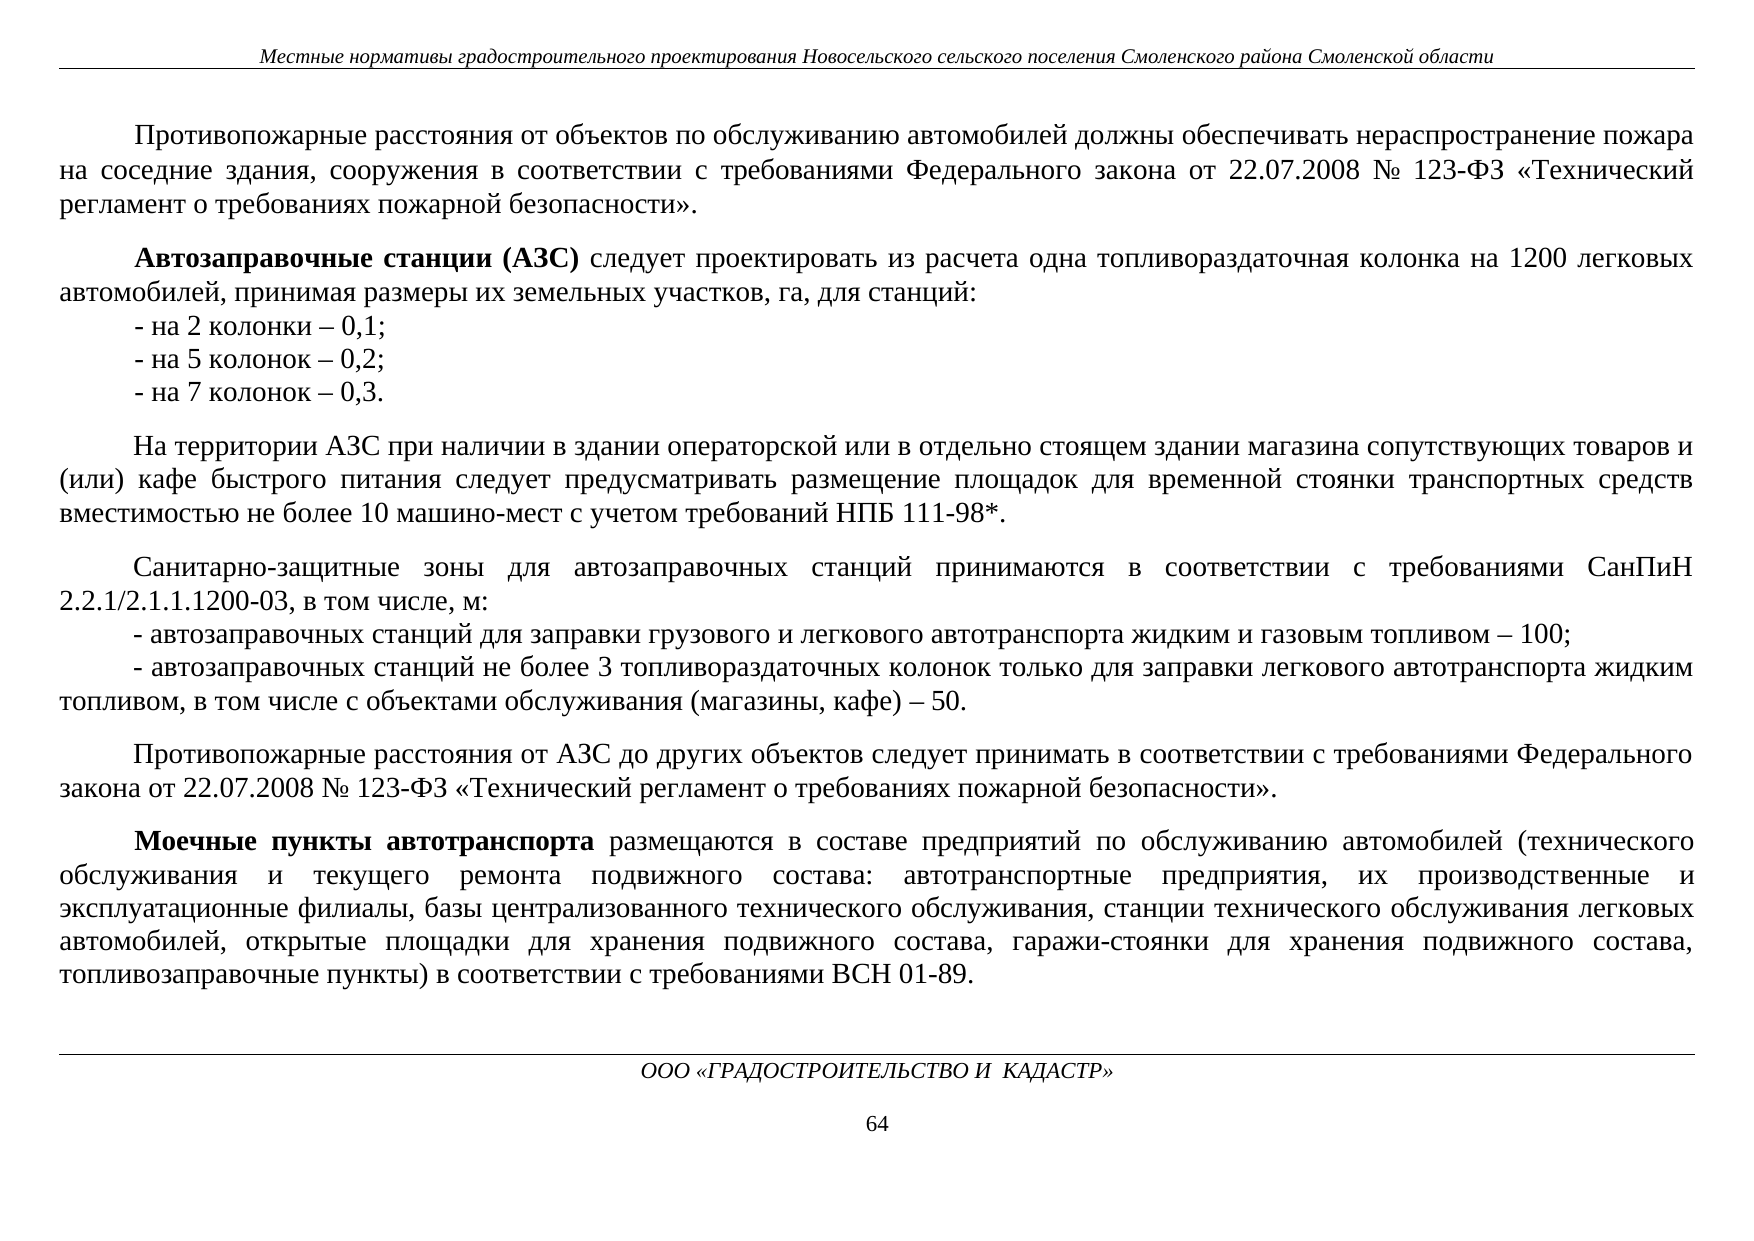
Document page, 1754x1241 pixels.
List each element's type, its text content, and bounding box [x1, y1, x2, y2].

text - автозаправочных станций для заправки грузового и легкового автотранспорта жидким и газовым топливом – 100; [59, 616, 1695, 650]
text - на 2 колонки – 0,1; [59, 308, 1695, 341]
text Санитарно-защитные зоны для автозаправочных станций принимаются в соответствии с требованиями СанПиН 2.2.1/2.1.1.1200-03, в том числе, м: [59, 549, 1695, 616]
text Автозаправочные станции (АЗС) следует проектировать из расчета одна топливораздаточная колонка на 1200 легковых автомобилей, принимая размеры их земельных участков, га, для станций: [59, 241, 1695, 308]
text - на 5 колонок – 0,2; [59, 341, 1695, 375]
text Моечные пункты автотранспорта размещаются в составе предприятий по обслуживанию автомобилей (технического обслуживания и текущего ремонта подвижного состава: автотранспортные предприятия, их производственные и эксплуатационные филиалы, базы централизованного технического обслуживания, станции технического обслуживания легковых автомобилей, открытые площадки для хранения подвижного состава, гаражи-стоянки для хранения подвижного состава, топливозаправочные пункты) в соответствии с требованиями ВСН 01-89. [59, 824, 1695, 990]
text На территории АЗС при наличии в здании операторской или в отдельно стоящем здании магазина сопутствующих товаров и (или) кафе быстрого питания следует предусматривать размещение площадок для временной стоянки транспортных средств вместимостью не более 10 машино-мест с учетом требований НПБ 111-98*. [59, 429, 1695, 528]
text - автозаправочных станций не более 3 топливораздаточных колонок только для заправки легкового автотранспорта жидким топливом, в том числе с объектами обслуживания (магазины, кафе) – 50. [59, 650, 1695, 716]
text Противопожарные расстояния от АЗС до других объектов следует принимать в соответствии с требованиями Федерального закона от 22.07.2008 № 123-ФЗ «Технический регламент о требованиях пожарной безопасности». [59, 737, 1695, 803]
text - на 7 колонок – 0,3. [59, 375, 1695, 408]
text Противопожарные расстояния от объектов по обслуживанию автомобилей должны обеспечивать нераспространение пожара на соседние здания, сооружения в соответствии с требованиями Федерального закона от 22.07.2008 № 123-ФЗ «Технический регламент о требованиях пожарной безопасности». [59, 118, 1695, 220]
